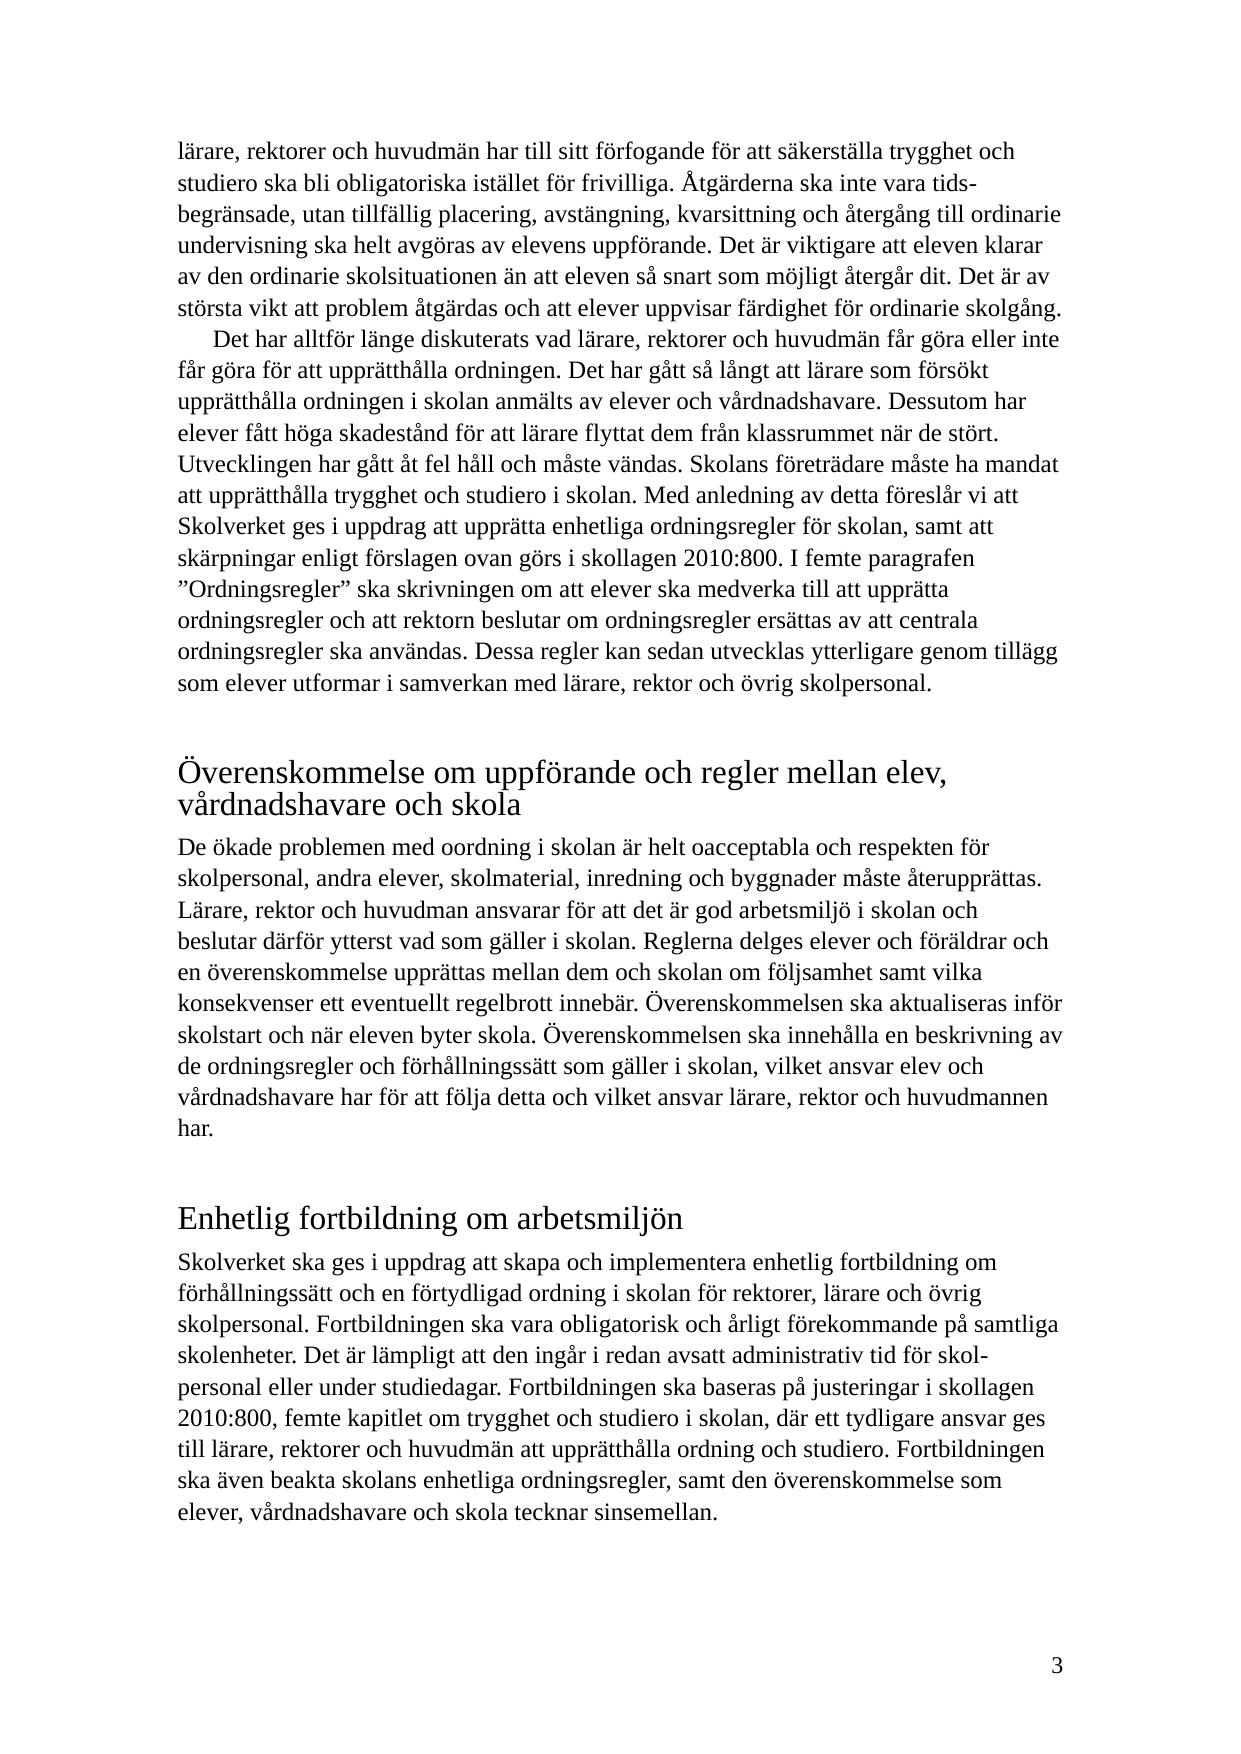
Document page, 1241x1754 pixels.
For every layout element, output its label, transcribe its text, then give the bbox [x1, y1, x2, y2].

subtitle Enhetlig fortbildning om arbetsmiljön [177, 1205, 1063, 1236]
subtitle Överenskommelse om uppförande och regler mellan elev, vårdnadshavare och skola [177, 759, 1063, 821]
text Det har alltför länge diskuterats vad lärare, rektorer och huvudmän får göra eller inte får göra för att upprätthålla ordningen. Det har gått så långt att lärare som försökt upprätthålla ordningen i skolan anmälts av elever och vårdnadshavare. Dessutom har elever fått höga skadestånd för att lärare flyttat dem från klassrummet när de stört. Utvecklingen har gått åt fel håll och måste vändas. Skolans företrädare måste ha mandat att upprätthålla trygghet och studiero i skolan. Med anledning av detta föreslår vi att Skolverket ges i uppdrag att upprätta enhetliga ordningsregler för skolan, samt att skärpningar enligt förslagen ovan görs i skollagen 2010:800. I femte paragrafen ”Ordningsregler” ska skrivningen om att elever ska medverka till att upprätta ordningsregler och att rektorn beslutar om ordningsregler ersättas av att centrala ordningsregler ska användas. Dessa regler kan sedan utvecklas ytterligare genom tillägg som elever utformar i samverkan med lärare, rektor och övrig skolpersonal. [177, 321, 1063, 696]
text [177, 134, 1063, 321]
text Skolverket ska ges i uppdrag att skapa och implementera enhetlig fortbildning om förhållningssätt och en förtydligad ordning i skolan för rektorer, lärare och övrig skolpersonal. Fortbildningen ska vara obligatorisk och årligt förekommande på samtliga skolenheter. Det är lämpligt att den ingår i redan avsatt administrativ tid för skolpersonal eller under studiedagar. Fortbildningen ska baseras på justeringar i skollagen 2010:800, femte kapitlet om trygghet och studiero i skolan, där ett tydligare ansvar ges till lärare, rektorer och huvudmän att upprätthålla ordning och studiero. Fortbildningen ska även beakta skolans enhetliga ordningsregler, samt den överenskommelse som elever, vårdnadshavare och skola tecknar sinsemellan. [177, 1244, 1063, 1526]
text De ökade problemen med oordning i skolan är helt oacceptabla och respekten för skolpersonal, andra elever, skolmaterial, inredning och byggnader måste återupprättas. Lärare, rektor och huvudman ansvarar för att det är god arbetsmiljö i skolan och beslutar därför ytterst vad som gäller i skolan. Reglerna delges elever och föräldrar och en överenskommelse upprättas mellan dem och skolan om följsamhet samt vilka konsekvenser ett eventuellt regelbrott innebär. Överenskommelsen ska aktualiseras inför skolstart och när eleven byter skola. Överenskommelsen ska innehålla en beskrivning av de ordningsregler och förhållningssätt som gäller i skolan, vilket ansvar elev och vårdnadshavare har för att följa detta och vilket ansvar lärare, rektor och huvudmannen har. [177, 830, 1063, 1142]
